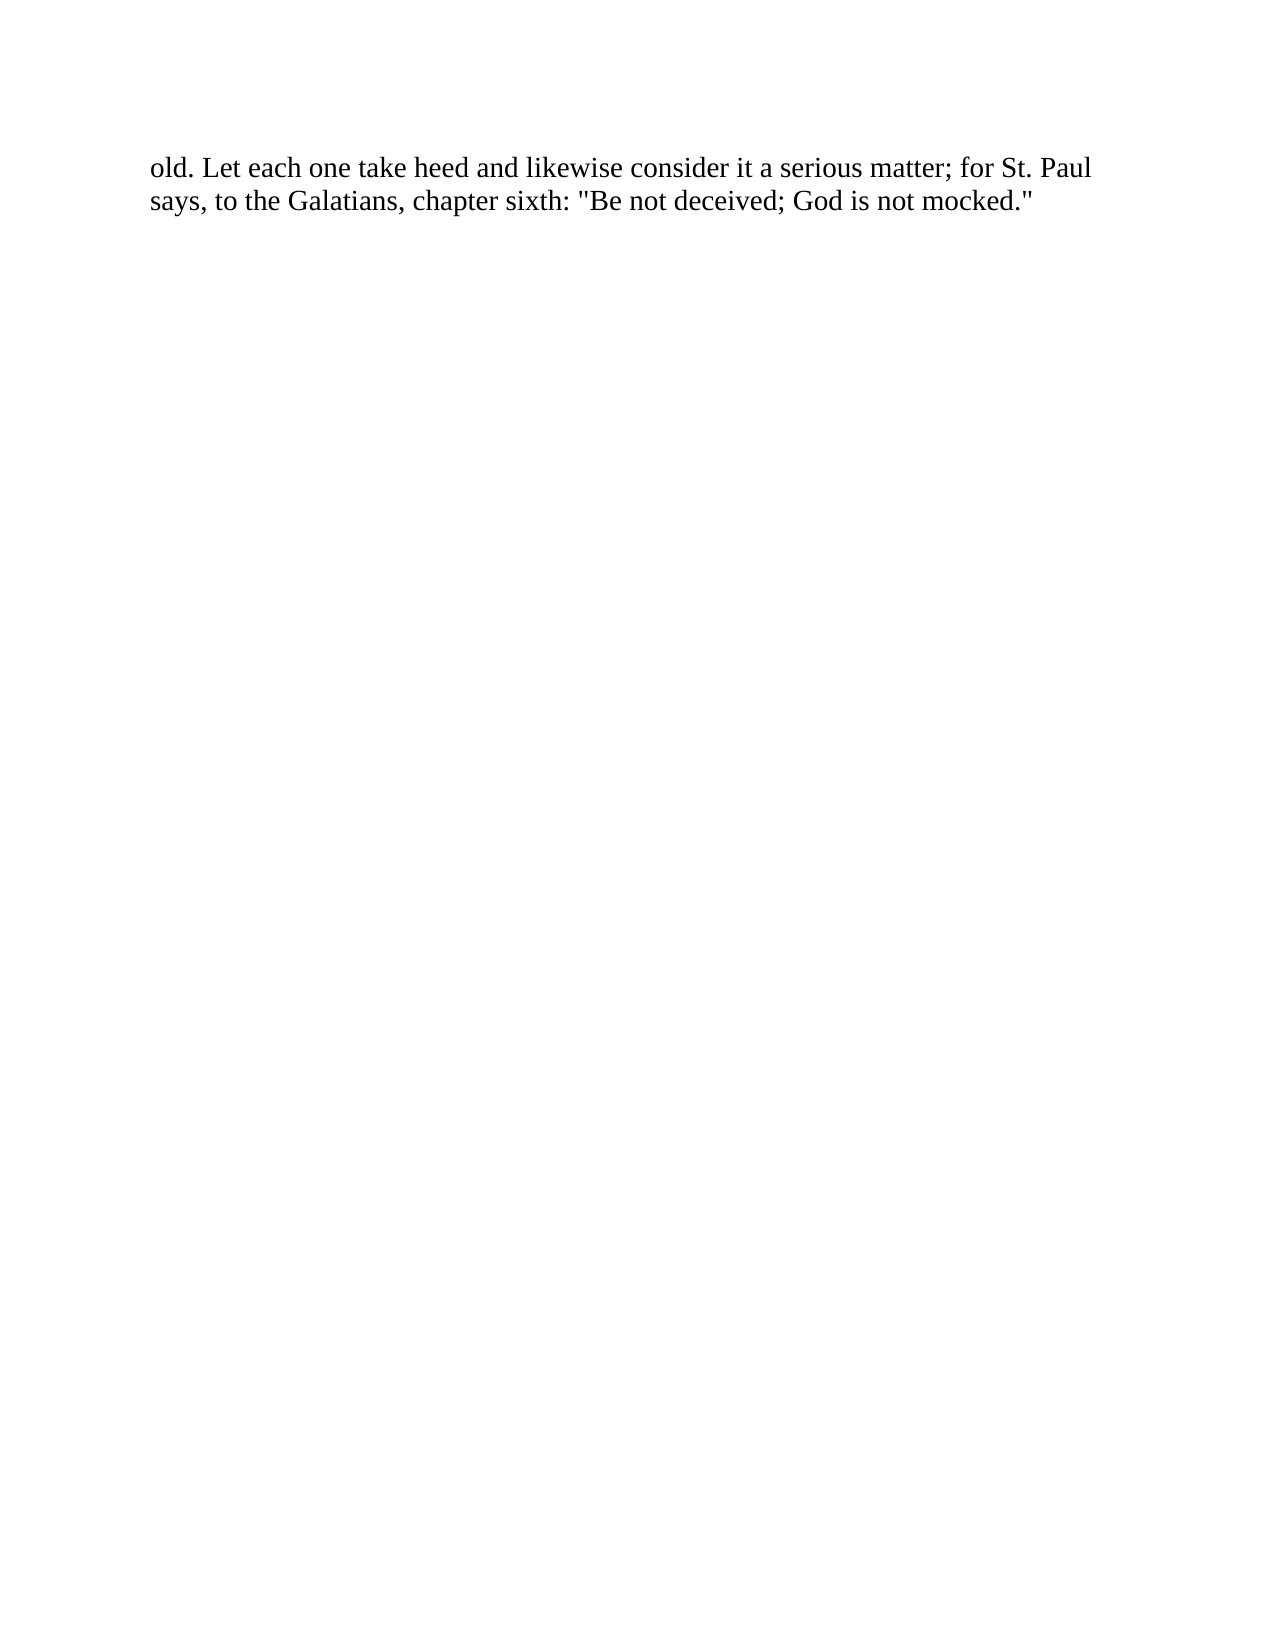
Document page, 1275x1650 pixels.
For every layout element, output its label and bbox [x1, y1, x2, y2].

text [150, 150, 1125, 217]
